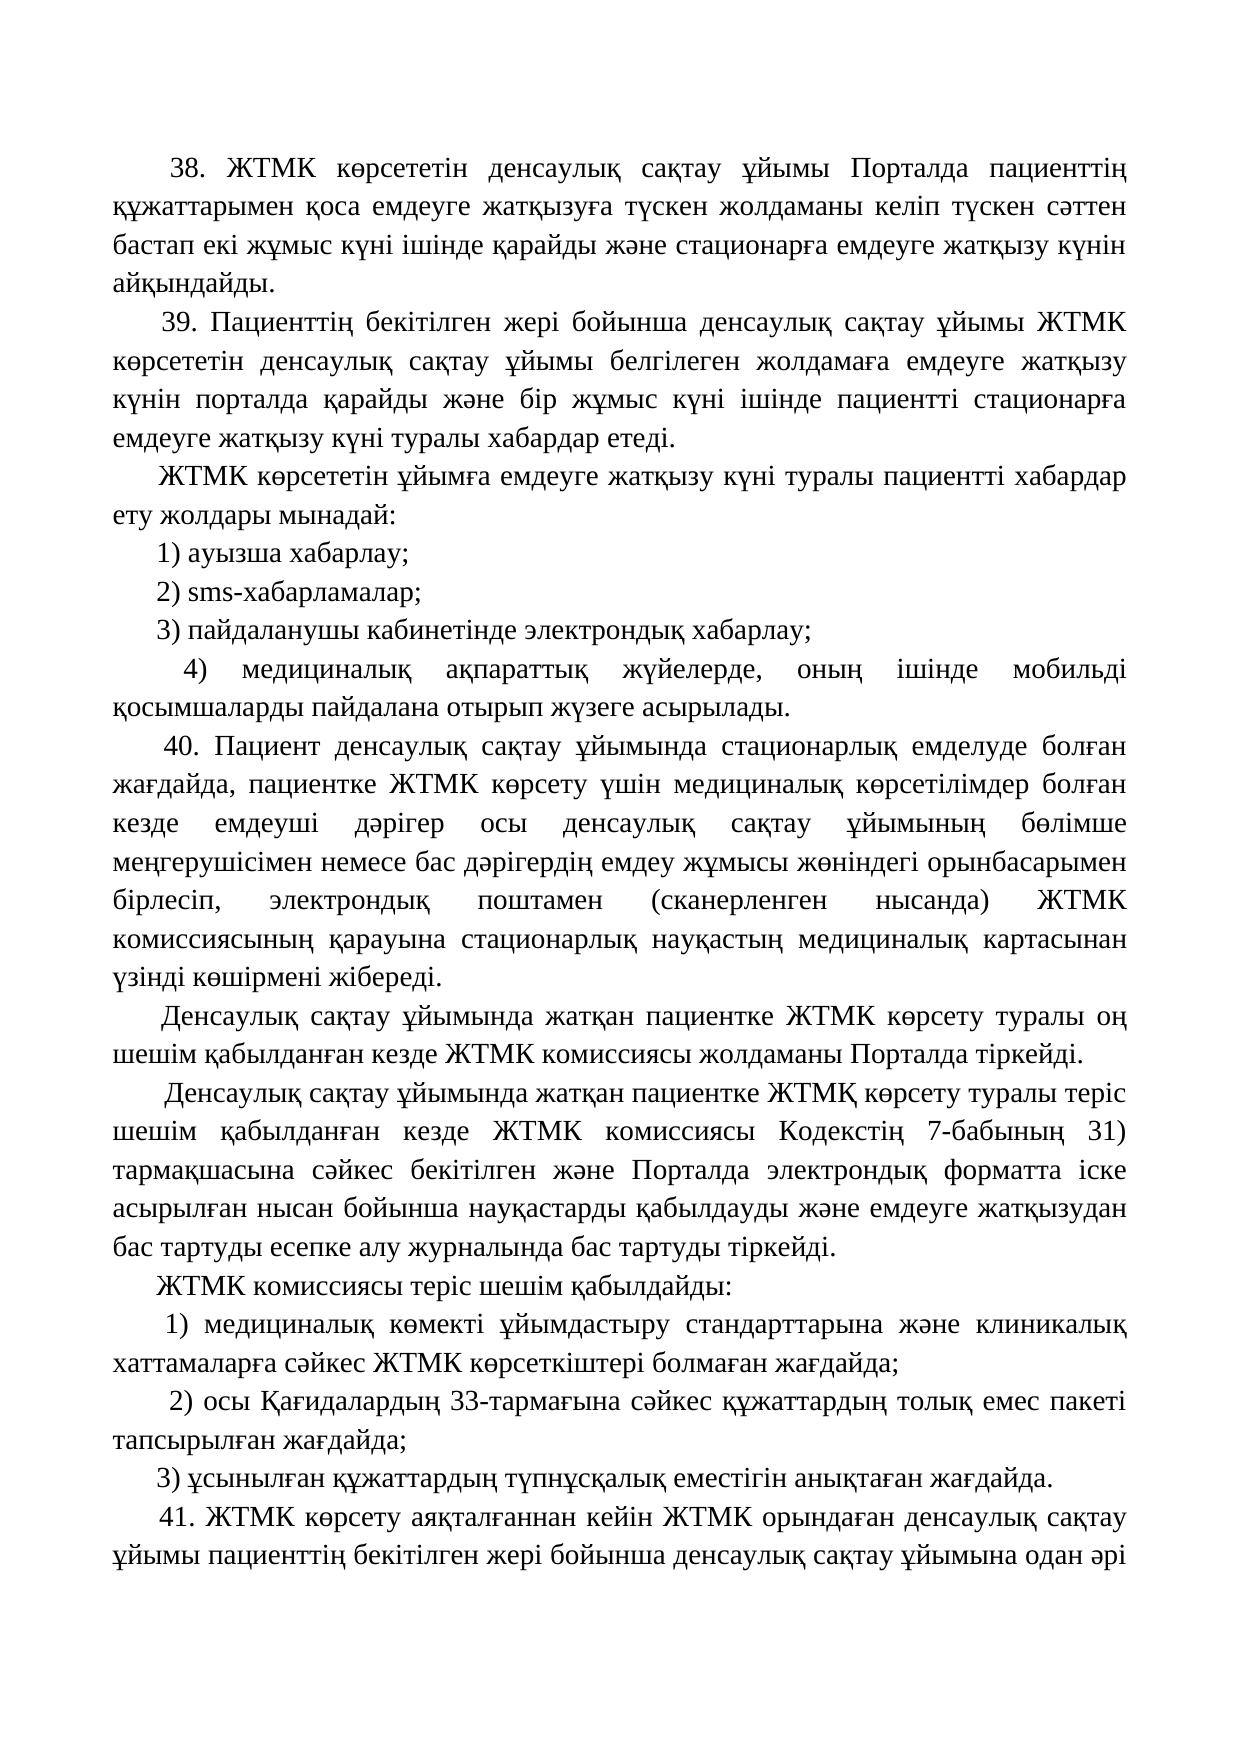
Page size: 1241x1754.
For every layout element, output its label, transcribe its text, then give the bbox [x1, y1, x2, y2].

text 3) пайдаланушы кабинетінде электрондық хабарлау; [112, 612, 1128, 646]
text 2) осы Қағидалардың 33-тармағына сәйкес құжаттардың толық емес пакеті тапсырылған жағдайда; [112, 1383, 1128, 1455]
text 1) медициналық көмекті ұйымдастыру стандарттарына және клиникалық хаттамаларға сәйкес ЖТМК көрсеткіштері болмаған жағдайда; [112, 1306, 1128, 1378]
text 2) sms-хабарламалар; [112, 574, 1128, 607]
text 3) ұсынылған құжаттардың түпнұсқалық еместігін анықтаған жағдайда. [112, 1460, 1128, 1494]
text Денсаулық сақтау ұйымында жатқан пациентке ЖТМҚ көрсету туралы теріс шешім қабылданған кезде ЖТМК комиссиясы Кодекстің 7-бабының 31) тармақшасына сәйкес бекітілген және Порталда электрондық форматта іске асырылған нысан бойынша науқастарды қабылдауды және емдеуге жатқызудан бас тартуды есепке алу журналында бас тартуды тіркейді. [112, 1075, 1128, 1263]
text 1) ауызша хабарлау; [112, 535, 1128, 569]
text 38. ЖТМК көрсететін денсаулық сақтау ұйымы Порталда пациенттің құжаттарымен қоса емдеуге жатқызуға түскен жолдаманы келіп түскен сәттен бастап екі жұмыс күні ішінде қарайды және стационарға емдеуге жатқызу күнін айқындайды. [112, 150, 1128, 299]
text ЖТМК комиссиясы теріс шешім қабылдайды: [112, 1268, 1128, 1301]
text 4) медициналық ақпараттық жүйелерде, оның ішінде мобильді қосымшаларды пайдалана отырып жүзеге асырылады. [112, 651, 1128, 723]
text 40. Пациент денсаулық сақтау ұйымында стационарлық емделуде болған жағдайда, пациентке ЖТМК көрсету үшін медициналық көрсетілімдер болған кезде емдеуші дәрігер осы денсаулық сақтау ұйымының бөлімше меңгерушісімен немесе бас дәрігердің емдеу жұмысы жөніндегі орынбасарымен бірлесіп, электрондық поштамен (сканерленген нысанда) ЖТМК комиссиясының қарауына стационарлық науқастың медициналық картасынан үзінді көшірмені жібереді. [112, 728, 1128, 993]
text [112, 1499, 1128, 1571]
text 39. Пациенттің бекітілген жері бойынша денсаулық сақтау ұйымы ЖТМК көрсететін денсаулық сақтау ұйымы белгілеген жолдамаға емдеуге жатқызу күнін порталда қарайды және бір жұмыс күні ішінде пациентті стационарға емдеуге жатқызу күні туралы хабардар етеді. [112, 304, 1128, 453]
text ЖТМК көрсететін ұйымға емдеуге жатқызу күні туралы пациентті хабардар ету жолдары мынадай: [112, 458, 1128, 530]
text Денсаулық сақтау ұйымында жатқан пациентке ЖТМК көрсету туралы оң шешім қабылданған кезде ЖТМК комиссиясы жолдаманы Порталда тіркейді. [112, 998, 1128, 1070]
